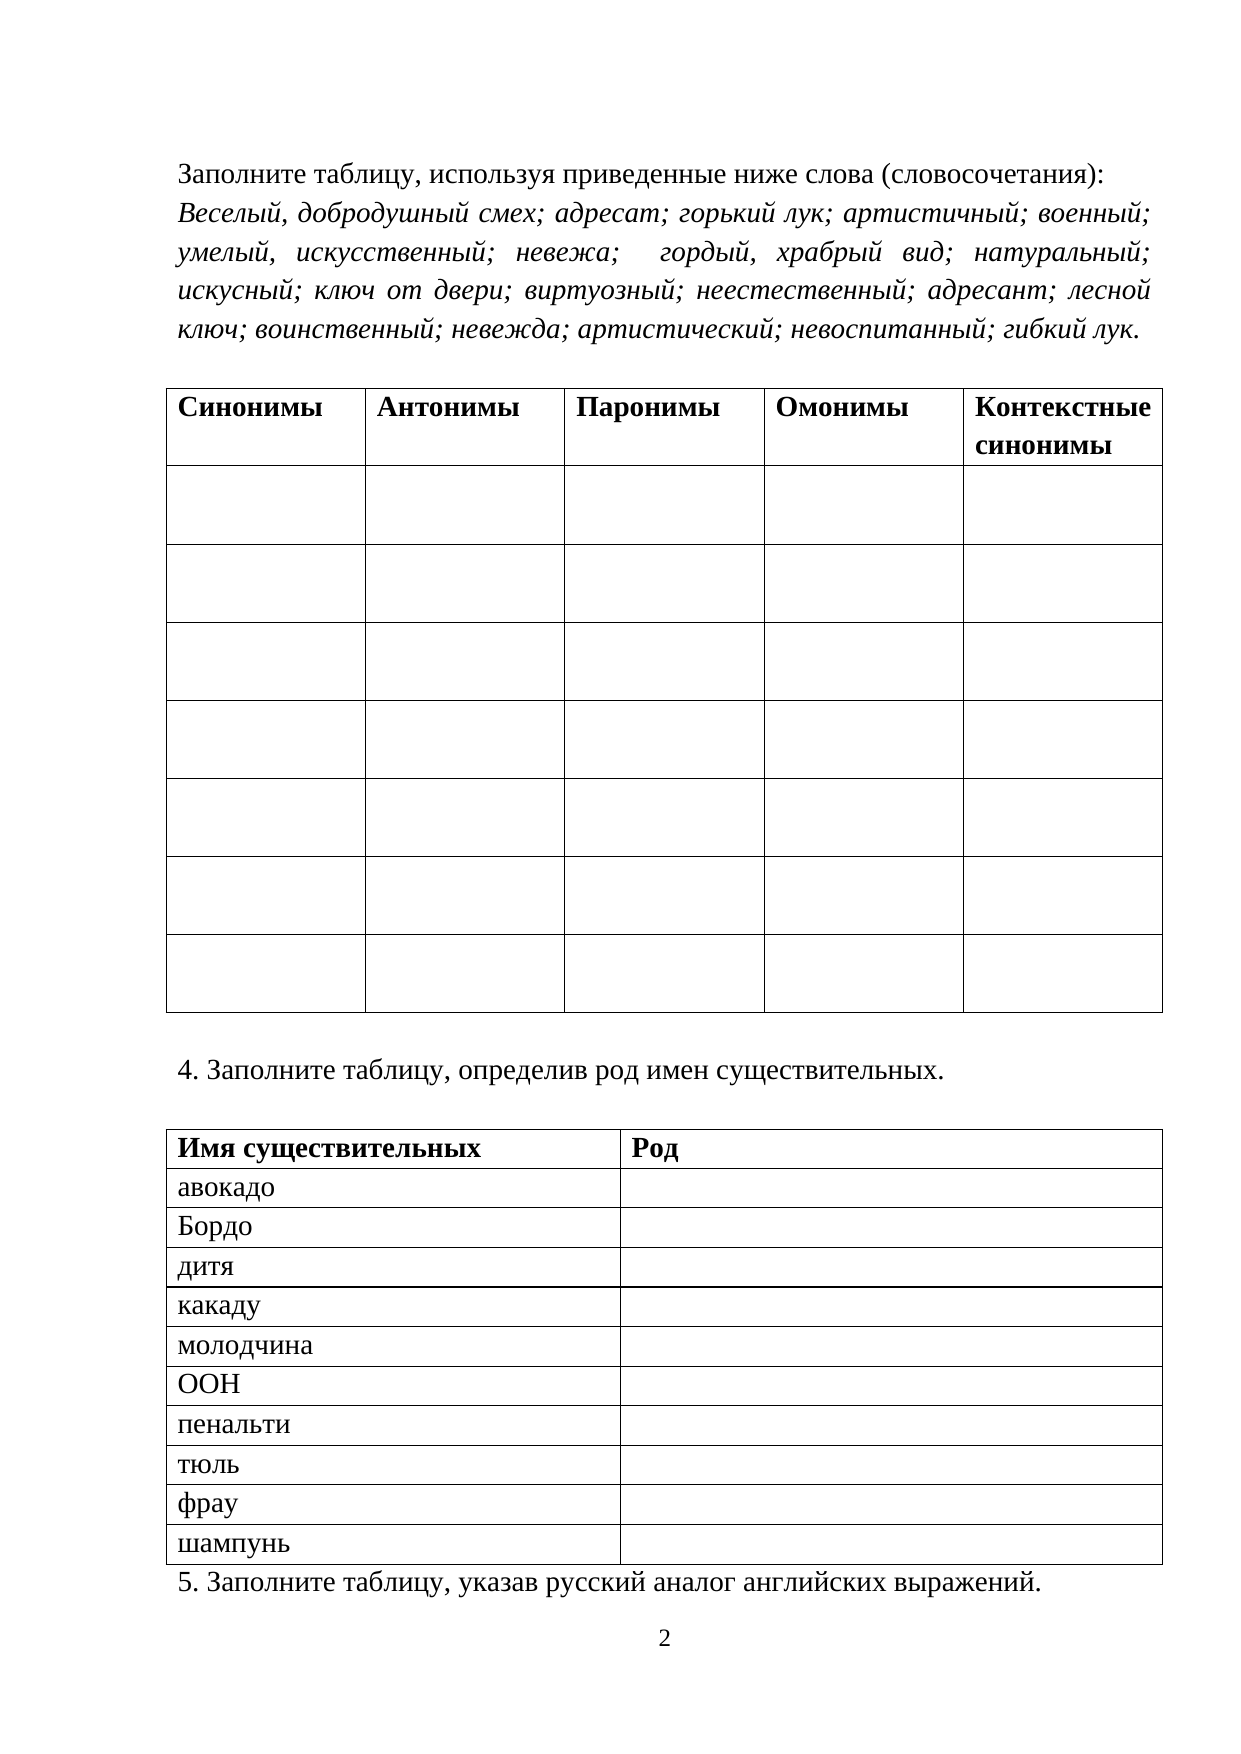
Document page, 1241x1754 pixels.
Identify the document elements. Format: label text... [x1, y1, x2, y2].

table_cell дитя [167, 1248, 620, 1286]
table_cell [765, 701, 963, 778]
table_cell [565, 701, 764, 778]
table_cell [565, 623, 764, 700]
table_cell молодчина [167, 1327, 620, 1366]
table_cell [366, 545, 564, 622]
table_cell [964, 623, 1162, 700]
table_cell [167, 857, 365, 934]
table_cell [366, 466, 564, 543]
table_cell [765, 857, 963, 934]
table_cell [621, 1327, 1162, 1366]
table_cell [964, 935, 1162, 1012]
table_header Имя существительных [167, 1130, 620, 1168]
table_cell шампунь [167, 1525, 620, 1563]
table_cell пенальти [167, 1406, 620, 1445]
table_cell [366, 623, 564, 700]
table_cell [765, 545, 963, 622]
text 5. Заполните таблицу, указав русский аналог английских выражений. [177, 1565, 1152, 1598]
table_cell [621, 1446, 1162, 1484]
text Веселый, добродушный смех; адресат; горький лук; артистичный; военный; умелый, искусственный; невежа; гордый, храбрый вид; натуральный; искусный; ключ от двери; виртуозный; неестественный; адресант; лесной ключ; воинственный; невежда; артистический; невоспитанный; гибкий лук. [177, 195, 1152, 344]
text Заполните таблицу, используя приведенные ниже слова (словосочетания): [177, 157, 1152, 190]
table_cell [765, 779, 963, 856]
table_cell [765, 623, 963, 700]
table_cell фрау [167, 1485, 620, 1524]
table_header Контекстные синонимы [964, 389, 1162, 465]
table_cell [167, 935, 365, 1012]
table_cell [621, 1367, 1162, 1405]
table_cell [565, 545, 764, 622]
table_cell [765, 935, 963, 1012]
table_cell ООН [167, 1367, 620, 1405]
table_cell [621, 1208, 1162, 1247]
table_cell [964, 701, 1162, 778]
table_cell [167, 466, 365, 543]
table_header Омонимы [765, 389, 963, 465]
table_header Антонимы [366, 389, 564, 465]
table_cell авокадо [167, 1169, 620, 1207]
table_cell [565, 779, 764, 856]
table_cell [964, 779, 1162, 856]
table_cell тюль [167, 1446, 620, 1484]
table_cell какаду [167, 1288, 620, 1326]
table_cell [565, 466, 764, 543]
table_cell [366, 701, 564, 778]
table_cell [366, 857, 564, 934]
table_cell [366, 935, 564, 1012]
table_cell [621, 1248, 1162, 1286]
table_cell [964, 857, 1162, 934]
table_cell [167, 545, 365, 622]
table_cell [366, 779, 564, 856]
table_header Синонимы [167, 389, 365, 465]
table_cell [964, 545, 1162, 622]
table_cell [621, 1525, 1162, 1563]
table_cell [167, 779, 365, 856]
table_cell [621, 1406, 1162, 1445]
table_header Паронимы [565, 389, 764, 465]
table_cell [167, 701, 365, 778]
table_cell [565, 857, 764, 934]
text 4. Заполните таблицу, определив род имен существительных. [177, 1052, 1152, 1085]
table_cell [621, 1169, 1162, 1207]
table_cell Бордо [167, 1208, 620, 1247]
table_cell [765, 466, 963, 543]
table_cell [167, 623, 365, 700]
table_cell [621, 1485, 1162, 1524]
table_cell [565, 935, 764, 1012]
table_header Род [621, 1130, 1162, 1168]
table_cell [621, 1288, 1162, 1326]
table_cell [964, 466, 1162, 543]
